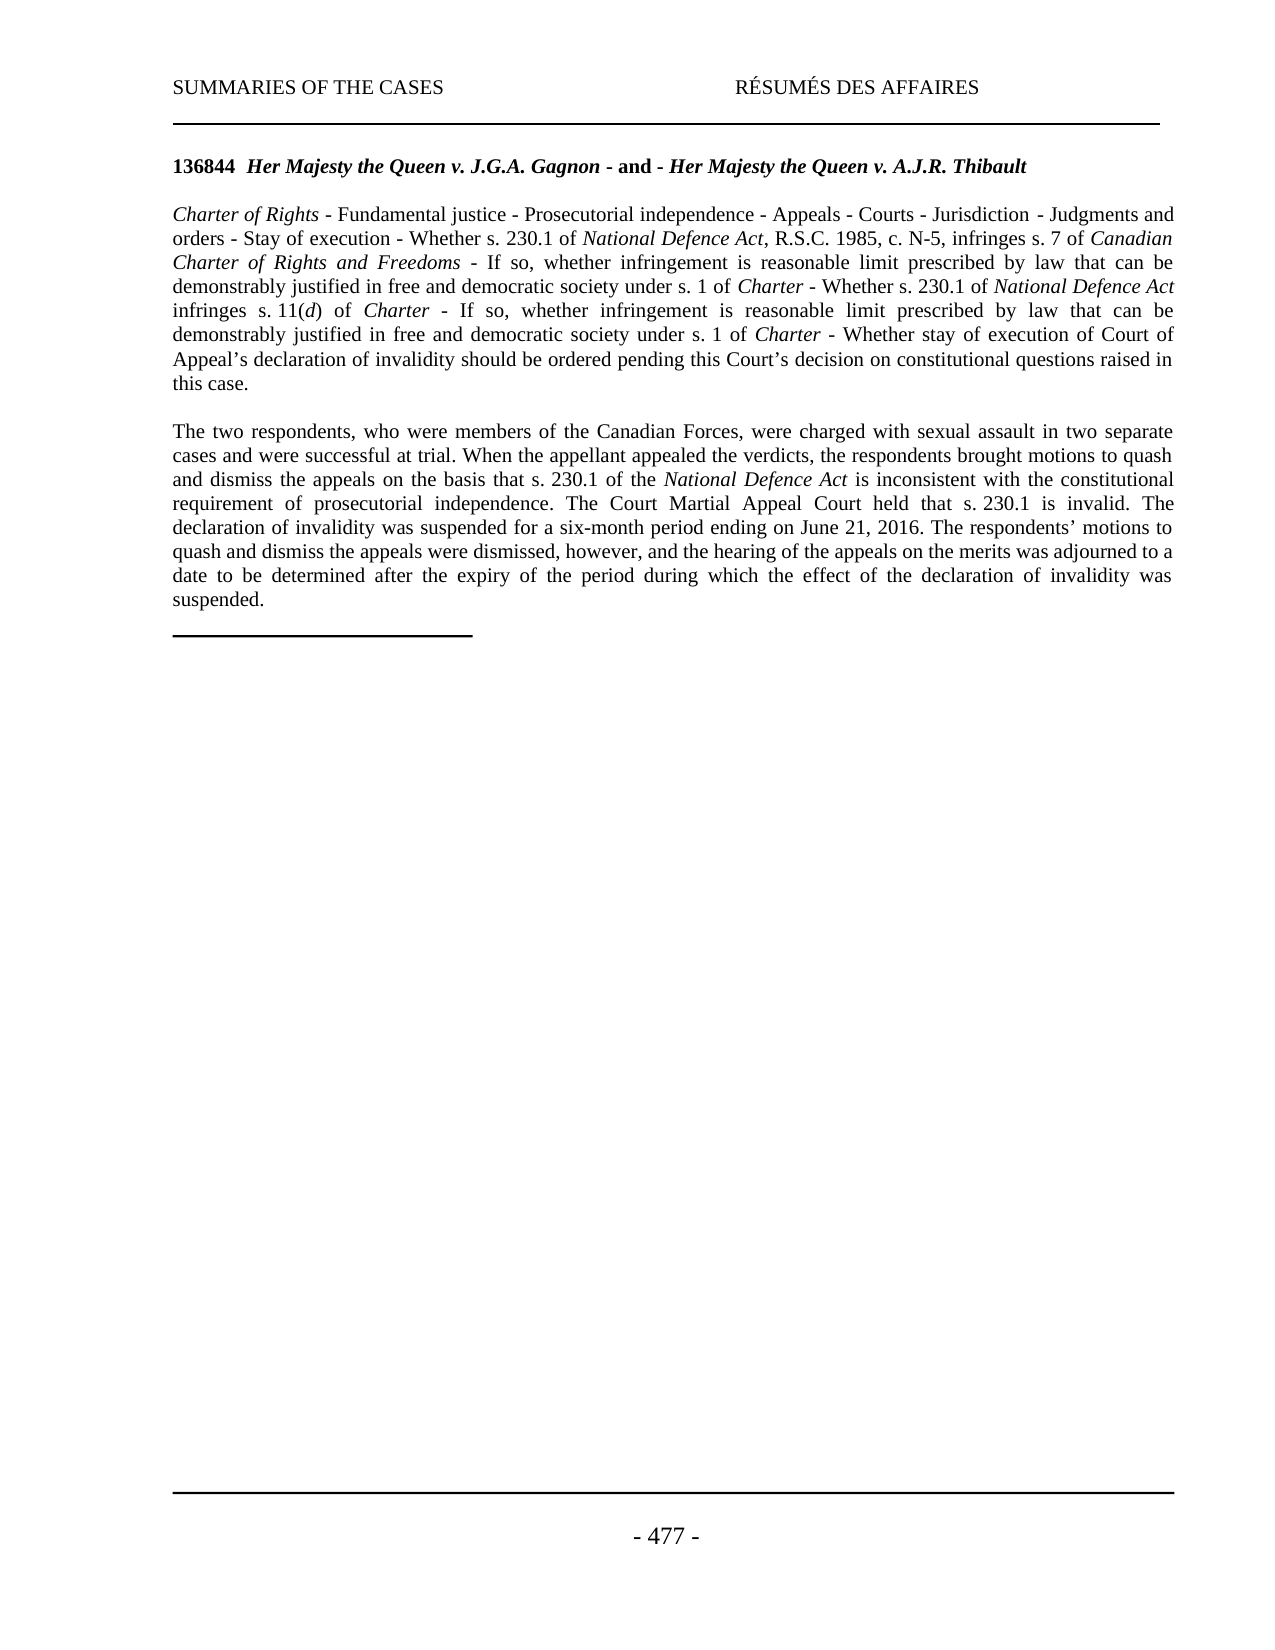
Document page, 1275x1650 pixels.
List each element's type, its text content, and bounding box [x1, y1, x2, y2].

text Charter of Rights - Fundamental justice - Prosecutorial independence - Appeals - Courts - Jurisdiction - Judgments and orders - Stay of execution - Whether s. 230.1 of National Defence Act, R.S.C. 1985, c. N-5, infringes s. 7 of Canadian Charter of Rights and Freedoms - If so, whether infringement is reasonable limit prescribed by law that can be demonstrably justified in free and democratic society under s. 1 of Charter - Whether s. 230.1 of National Defence Act infringes s. 11(d) of Charter - If so, whether infringement is reasonable limit prescribed by law that can be demonstrably justified in free and democratic society under s. 1 of Charter - Whether stay of execution of Court of Appeal’s declaration of invalidity should be ordered pending this Court’s decision on constitutional questions raised in this case. [172, 202, 1174, 394]
text The two respondents, who were members of the Canadian Forces, were charged with sexual assault in two separate cases and were successful at trial. When the appellant appealed the verdicts, the respondents brought motions to quash and dismiss the appeals on the basis that s. 230.1 of the National Defence Act is inconsistent with the constitutional requirement of prosecutorial independence. The Court Martial Appeal Court held that s. 230.1 is invalid. The declaration of invalidity was suspended for a six-month period ending on June 21, 2016. The respondents’ motions to quash and dismiss the appeals were dismissed, however, and the hearing of the appeals on the merits was adjourned to a date to be determined after the expiry of the period during which the effect of the declaration of invalidity was suspended. [172, 419, 1174, 611]
text 36844 Her Majesty the Queen v. J.G.A. Gagnon - and - Her Majesty the Queen v. A.J.R. Thibault [172, 154, 1174, 178]
